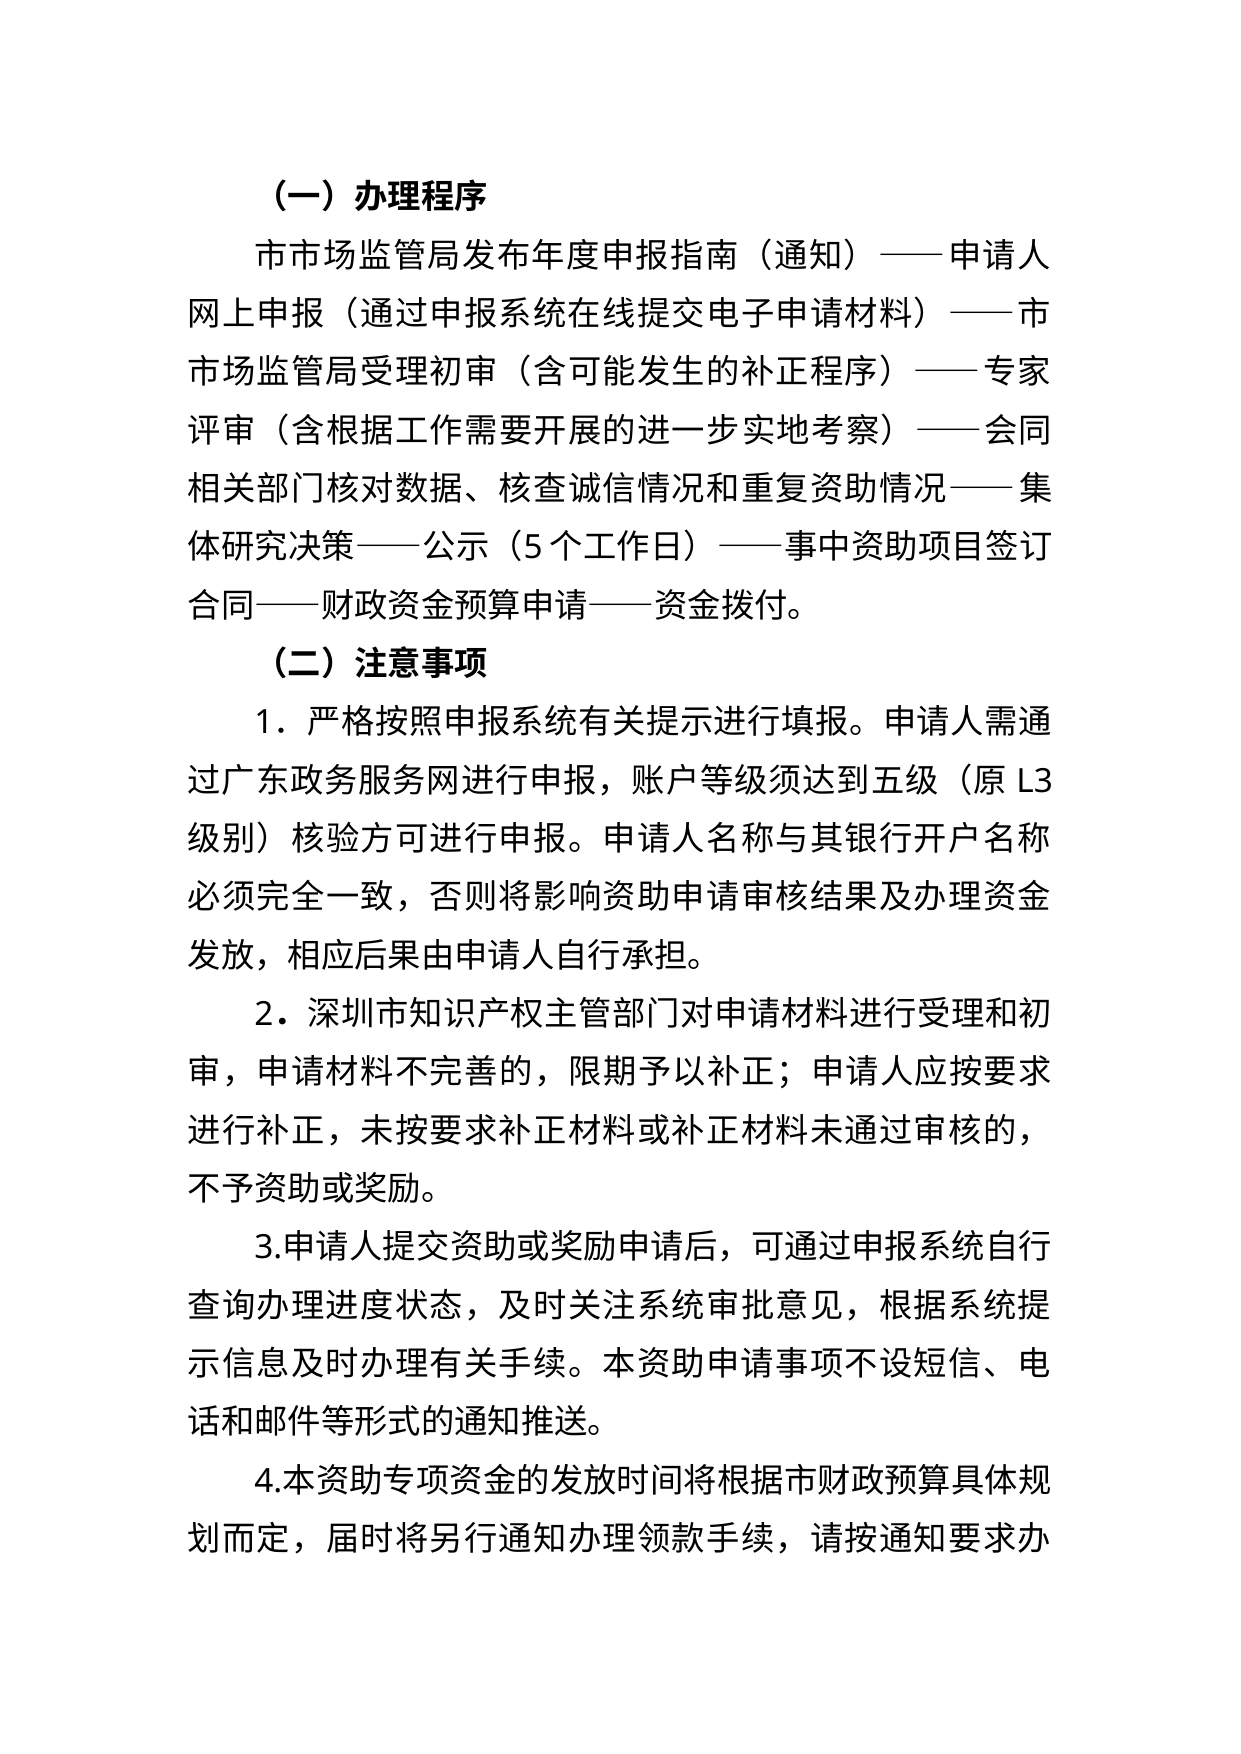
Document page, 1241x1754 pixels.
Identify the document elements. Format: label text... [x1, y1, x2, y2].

subtitle 1．严格按照申报系统有关提示进行填报。申请人需通过广东政务服务网进行申报，账户等级须达到五级（原L3级别）核验方可进行申报。申请人名称与其银行开户名称必须完全一致，否则将影响资助申请审核结果及办理资金发放，相应后果由申请人自行承担。 [187, 687, 1053, 979]
text （一）办理程序 [187, 162, 1053, 220]
list 2．深圳市知识产权主管部门对申请材料进行受理和初审，申请材料不完善的，限期予以补正；申请人应按要求进行补正，未按要求补正材料或补正材料未通过审核的，不予资助或奖励。 [187, 979, 1053, 1212]
list 市市场监管局发布年度申报指南（通知）——申请人网上申报（通过申报系统在线提交电子申请材料）——市市场监管局受理初审（含可能发生的补正程序）——专家评审（含根据工作需要开展的进一步实地考察）——会同相关部门核对数据、核查诚信情况和重复资助情况——集体研究决策——公示（5个工作日）——事中资助项目签订合同——财政资金预算申请——资金拨付。 [187, 220, 1053, 629]
text （二）注意事项 [187, 629, 1053, 687]
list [187, 1445, 1053, 1562]
list 3.申请人提交资助或奖励申请后，可通过申报系统自行查询办理进度状态，及时关注系统审批意见，根据系统提示信息及时办理有关手续。本资助申请事项不设短信、电话和邮件等形式的通知推送。 [187, 1212, 1053, 1445]
